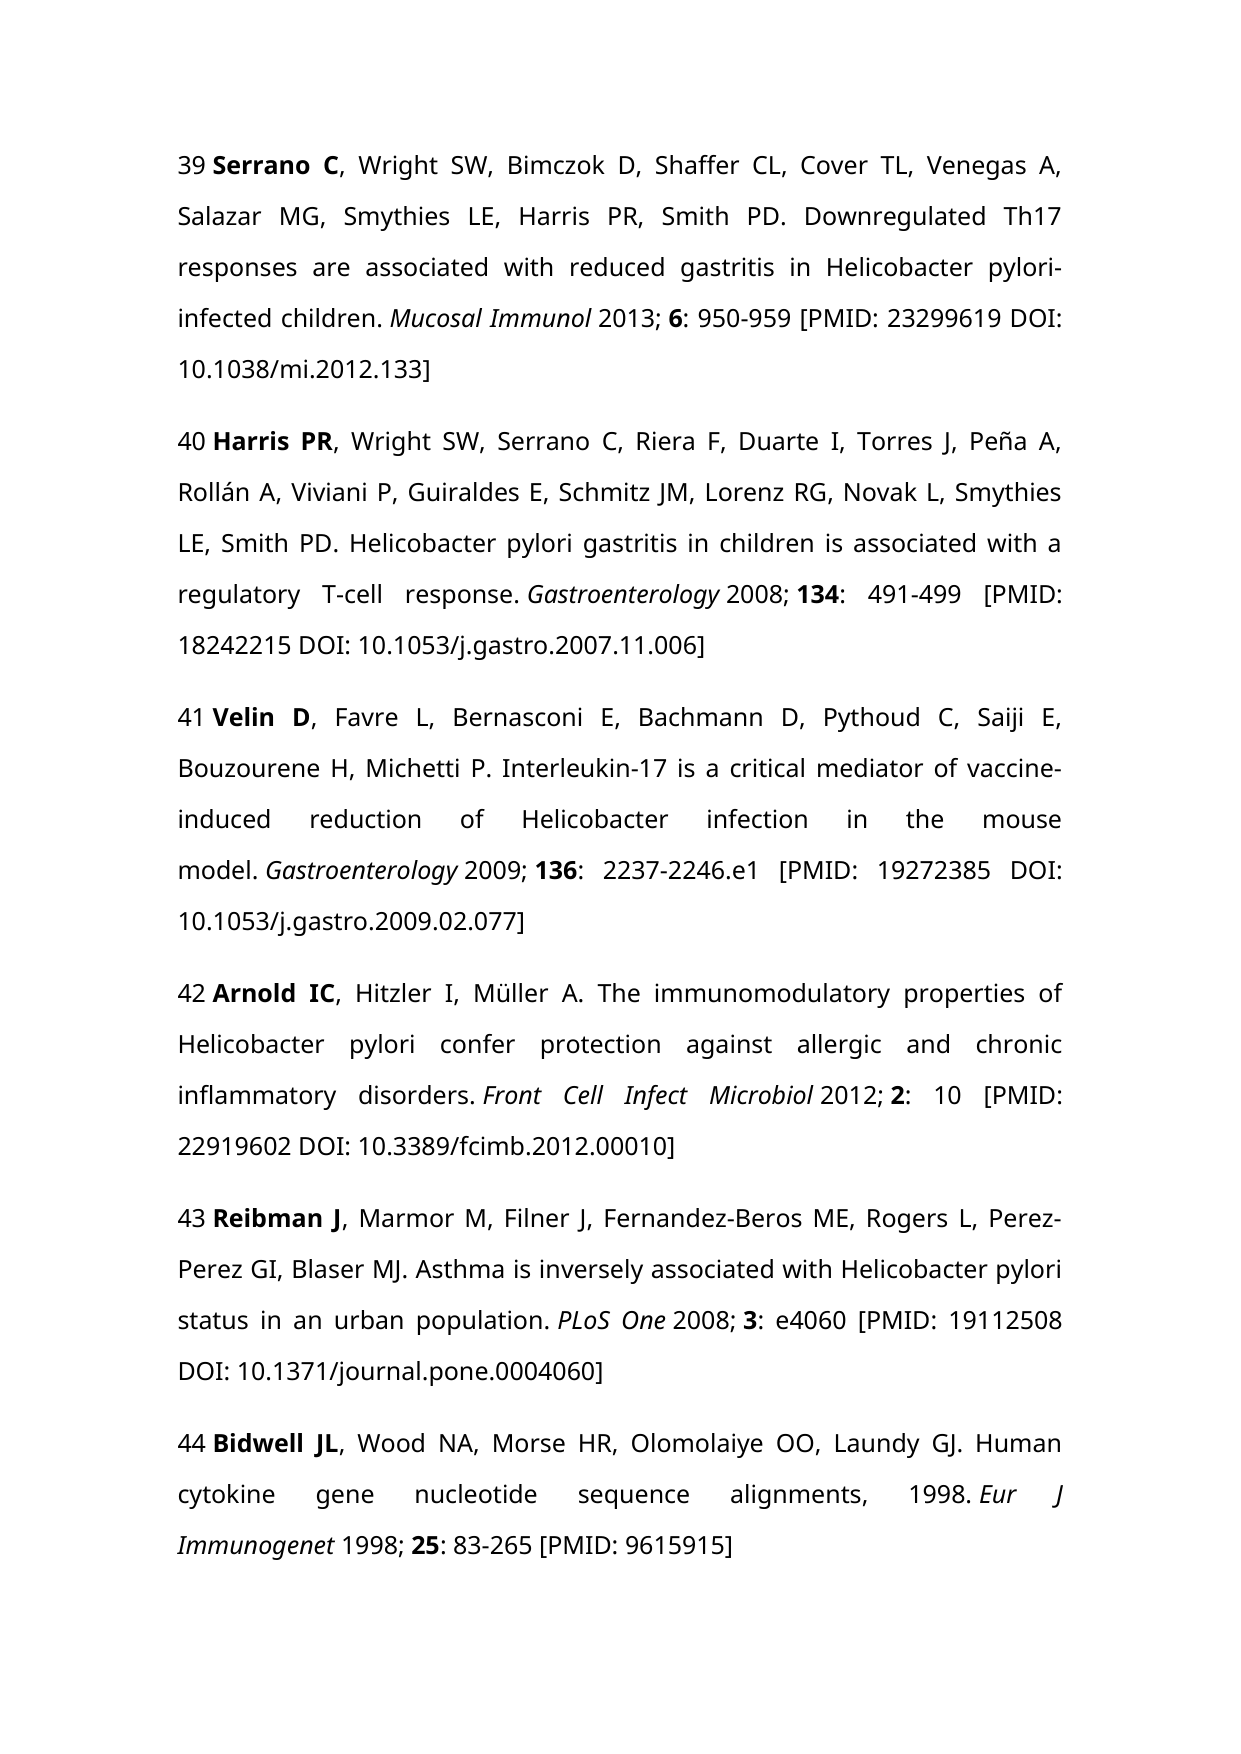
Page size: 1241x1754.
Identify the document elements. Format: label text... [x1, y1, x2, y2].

text 39 Serrano C, Wright SW, Bimczok D, Shaffer CL, Cover TL, Venegas A, Salazar MG, Smythies LE, Harris PR, Smith PD. Downregulated Th17 responses are associated with reduced gastritis in Helicobacter pylori-infected children. Mucosal Immunol 2013; 6: 950-959 [PMID: 23299619 DOI: 10.1038/mi.2012.133] [177, 148, 1063, 386]
text 40 Harris PR, Wright SW, Serrano C, Riera F, Duarte I, Torres J, Peña A, Rollán A, Viviani P, Guiraldes E, Schmitz JM, Lorenz RG, Novak L, Smythies LE, Smith PD. Helicobacter pylori gastritis in children is associated with a regulatory T-cell response. Gastroenterology 2008; 134: 491-499 [PMID: 18242215 DOI: 10.1053/j.gastro.2007.11.006] [177, 424, 1063, 662]
text 44 Bidwell JL, Wood NA, Morse HR, Olomolaiye OO, Laundy GJ. Human cytokine gene nucleotide sequence alignments, 1998. Eur J Immunogenet 1998; 25: 83-265 [PMID: 9615915] [177, 1426, 1063, 1562]
text 43 Reibman J, Marmor M, Filner J, Fernandez-Beros ME, Rogers L, Perez-Perez GI, Blaser MJ. Asthma is inversely associated with Helicobacter pylori status in an urban population. PLoS One 2008; 3: e4060 [PMID: 19112508 DOI: 10.1371/journal.pone.0004060] [177, 1201, 1063, 1388]
text 42 Arnold IC, Hitzler I, Müller A. The immunomodulatory properties of Helicobacter pylori confer protection against allergic and chronic inflammatory disorders. Front Cell Infect Microbiol 2012; 2: 10 [PMID: 22919602 DOI: 10.3389/fcimb.2012.00010] [177, 976, 1063, 1163]
text 41 Velin D, Favre L, Bernasconi E, Bachmann D, Pythoud C, Saiji E, Bouzourene H, Michetti P. Interleukin-17 is a critical mediator of vaccine-induced reduction of Helicobacter infection in the mouse model. Gastroenterology 2009; 136: 2237-2246.e1 [PMID: 19272385 DOI: 10.1053/j.gastro.2009.02.077] [177, 700, 1063, 938]
